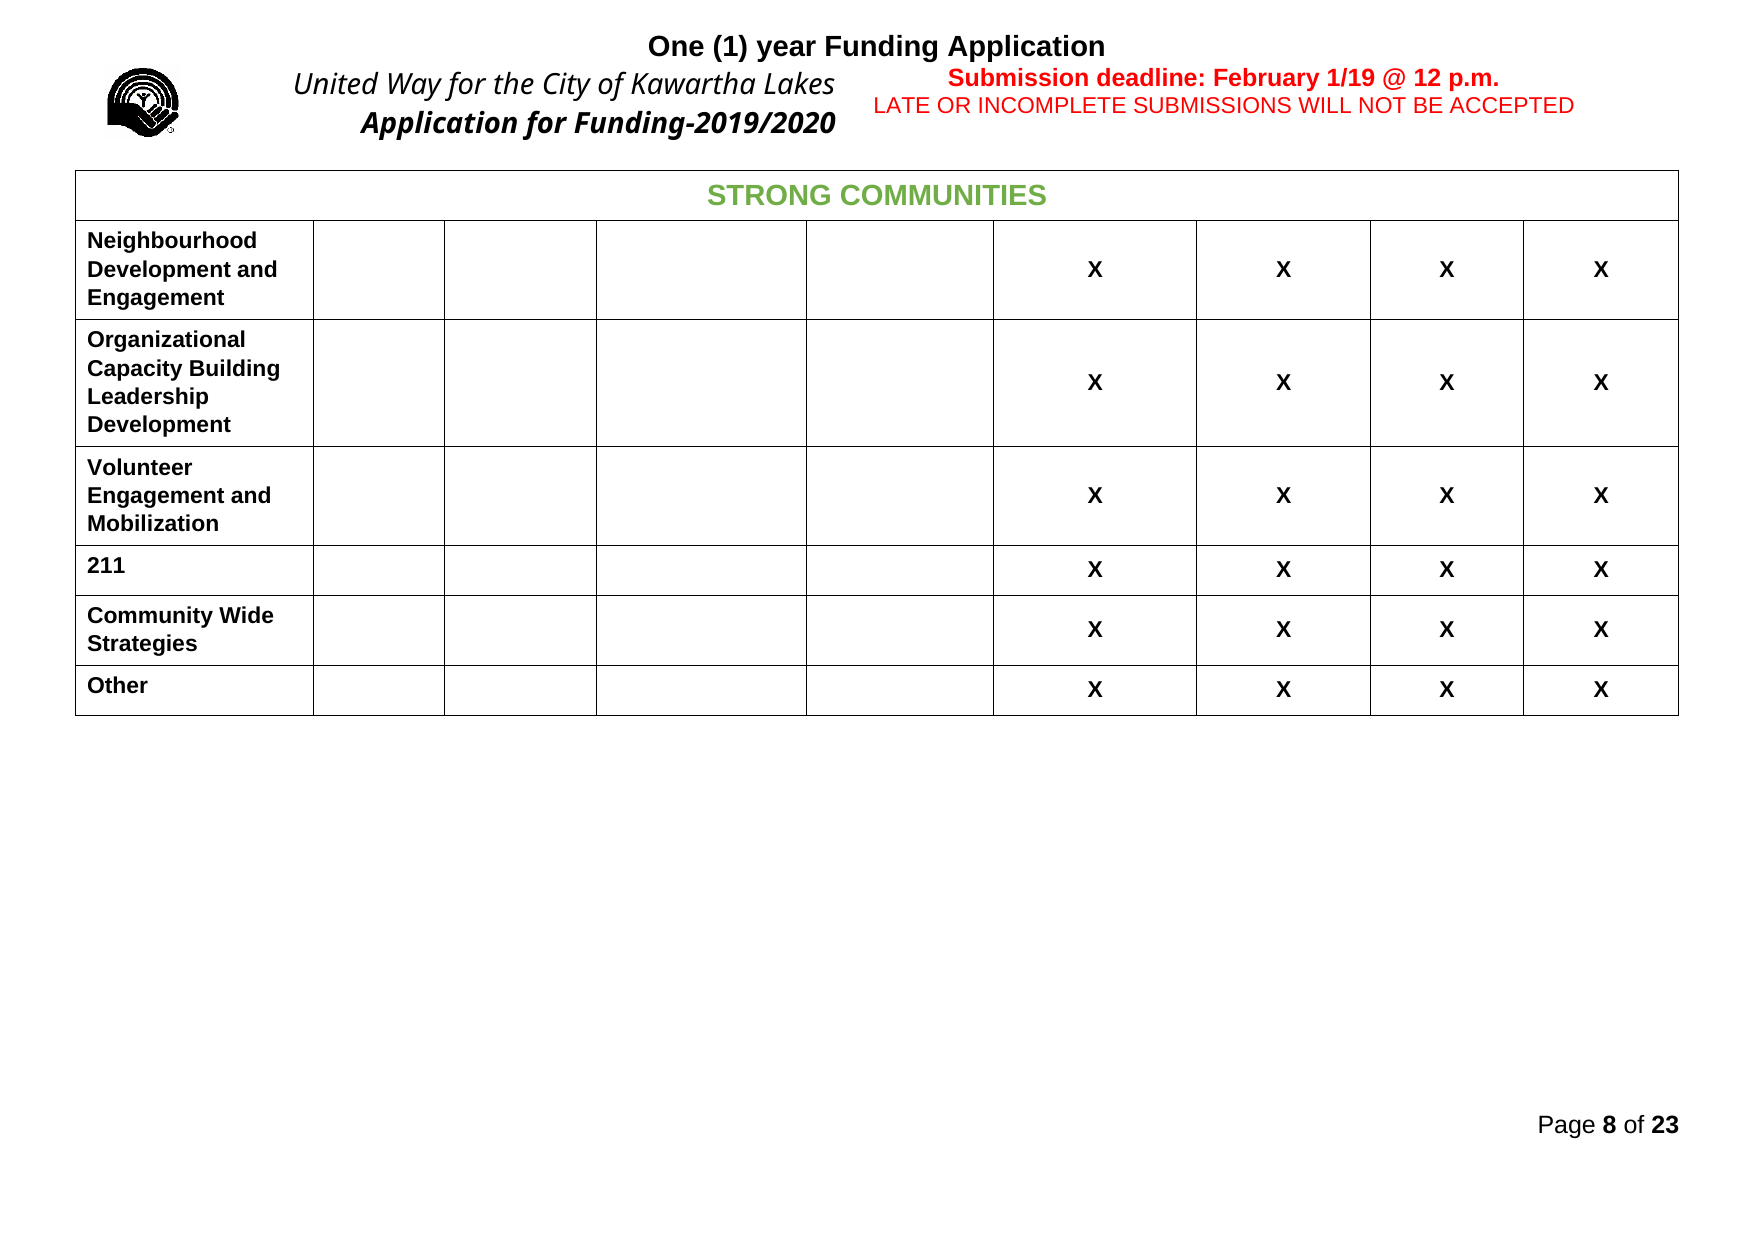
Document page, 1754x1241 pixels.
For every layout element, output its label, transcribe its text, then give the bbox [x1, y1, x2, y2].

table_cell [807, 221, 993, 319]
table_cell X [1524, 221, 1678, 319]
table_cell [314, 666, 444, 714]
table_cell X [1371, 320, 1523, 446]
table_cell Other [76, 666, 313, 714]
table_cell Neighbourhood Development and Engagement [76, 221, 313, 319]
table_cell [807, 596, 993, 665]
table_cell STRONG COMMUNITIES [76, 171, 1678, 220]
table_cell X [1371, 666, 1523, 714]
table_cell [314, 447, 444, 545]
table_cell [597, 320, 806, 446]
table_cell X [994, 666, 1196, 714]
table_cell X [1371, 546, 1523, 594]
table_cell [807, 546, 993, 594]
picture [104, 63, 182, 139]
table_cell [807, 666, 993, 714]
table_cell [445, 320, 596, 446]
table_cell 211 [76, 546, 313, 594]
table_cell [314, 320, 444, 446]
table_cell X [1197, 221, 1370, 319]
table_cell [597, 221, 806, 319]
table_cell [314, 221, 444, 319]
table_cell X [994, 596, 1196, 665]
table_cell [807, 320, 993, 446]
table_cell X [1197, 320, 1370, 446]
table_cell [807, 447, 993, 545]
table_cell X [1524, 447, 1678, 545]
table_cell X [1197, 596, 1370, 665]
table_cell X [1371, 596, 1523, 665]
table_cell X [1524, 546, 1678, 594]
table_cell [597, 596, 806, 665]
table_cell X [994, 221, 1196, 319]
table_cell [445, 546, 596, 594]
table_cell X [994, 320, 1196, 446]
table_cell X [1371, 221, 1523, 319]
table_cell [597, 447, 806, 545]
table_cell [597, 546, 806, 594]
table_cell [314, 596, 444, 665]
table_cell X [1197, 666, 1370, 714]
table_cell X [1524, 596, 1678, 665]
table_cell [445, 447, 596, 545]
table_cell X [1197, 546, 1370, 594]
table_cell [445, 596, 596, 665]
table_cell X [1524, 320, 1678, 446]
table_cell X [1524, 666, 1678, 714]
table_cell Organizational Capacity Building Leadership Development [76, 320, 313, 446]
table_cell X [1371, 447, 1523, 545]
table_cell X [1197, 447, 1370, 545]
table_cell [597, 666, 806, 714]
table_cell Volunteer Engagement and Mobilization [76, 447, 313, 545]
table_cell X [994, 546, 1196, 594]
table_cell Community Wide Strategies [76, 596, 313, 665]
table_cell [445, 666, 596, 714]
table_cell [314, 546, 444, 594]
table_cell X [994, 447, 1196, 545]
table_cell [445, 221, 596, 319]
